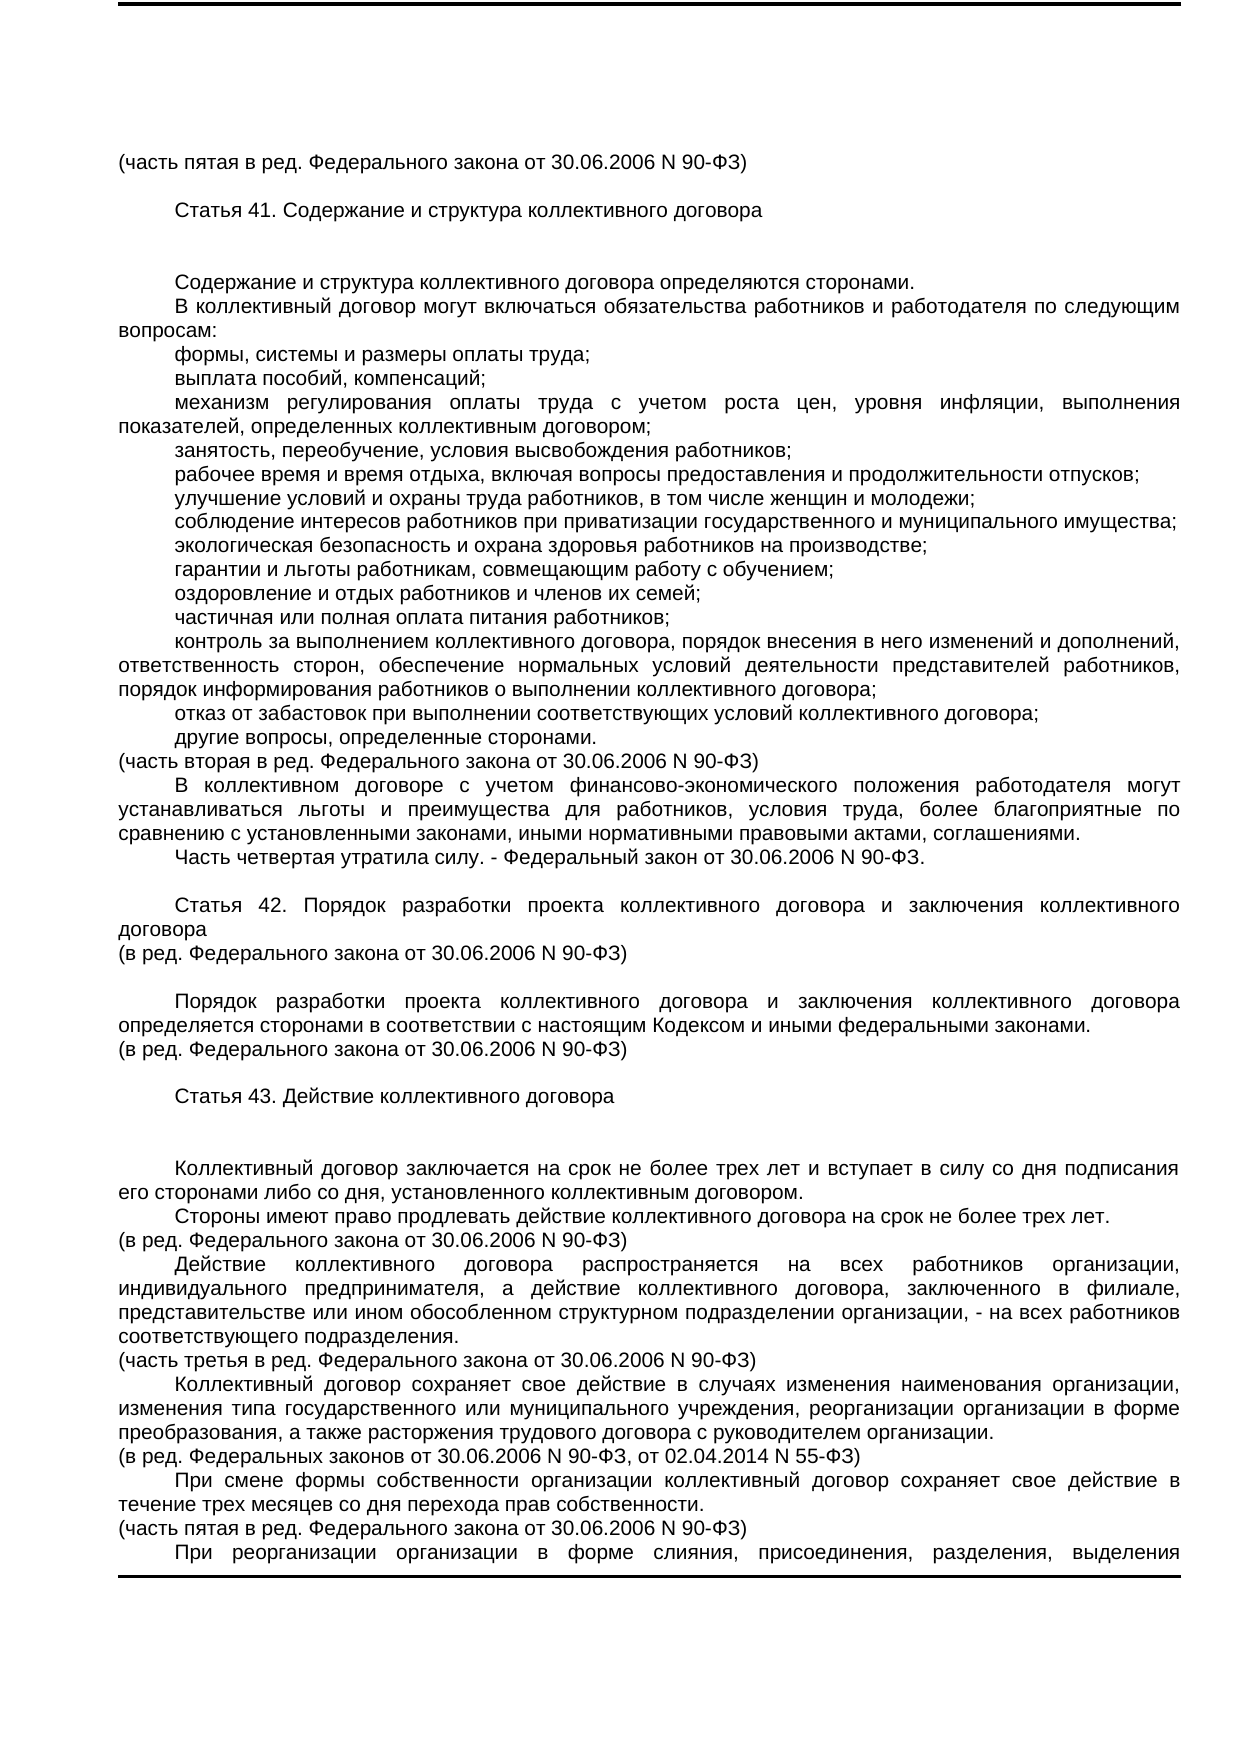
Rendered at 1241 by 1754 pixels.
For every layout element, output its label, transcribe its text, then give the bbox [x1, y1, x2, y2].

text (в ред. Федерального закона от 30.06.2006 N 90-ФЗ) [118, 941, 1181, 964]
text (в ред. Федеральных законов от 30.06.2006 N 90-ФЗ, от 02.04.2014 N 55-ФЗ) [118, 1444, 1181, 1468]
text механизм регулирования оплаты труда с учетом роста цен, уровня инфляции, выполнения показателей, определенных коллективным договором; [118, 389, 1181, 437]
text улучшение условий и охраны труда работников, в том числе женщин и молодежи; [118, 485, 1181, 509]
text экологическая безопасность и охрана здоровья работников на производстве; [118, 533, 1181, 557]
text гарантии и льготы работникам, совмещающим работу с обучением; [118, 557, 1181, 581]
text Статья 42. Порядок разработки проекта коллективного договора и заключения коллективного договора [118, 893, 1181, 941]
text В коллективный договор могут включаться обязательства работников и работодателя по следующим вопросам: [118, 294, 1181, 342]
text Действие коллективного договора распространяется на всех работников организации, индивидуального предпринимателя, а действие коллективного договора, заключенного в филиале, представительстве или ином обособленном структурном подразделении организации, - на всех работников соответствующего подразделения. [118, 1252, 1181, 1348]
text В коллективном договоре с учетом финансово-экономического положения работодателя могут устанавливаться льготы и преимущества для работников, условия труда, более благоприятные по сравнению с установленными законами, иными нормативными правовыми актами, соглашениями. [118, 773, 1181, 845]
text При смене формы собственности организации коллективный договор сохраняет свое действие в течение трех месяцев со дня перехода прав собственности. [118, 1468, 1181, 1516]
text Часть четвертая утратила силу. - Федеральный закон от 30.06.2006 N 90-ФЗ. [118, 845, 1181, 869]
text соблюдение интересов работников при приватизации государственного и муниципального имущества; [118, 509, 1181, 533]
text Порядок разработки проекта коллективного договора и заключения коллективного договора определяется сторонами в соответствии с настоящим Кодексом и иными федеральными законами. [118, 988, 1181, 1036]
text занятость, переобучение, условия высвобождения работников; [118, 437, 1181, 461]
text выплата пособий, компенсаций; [118, 366, 1181, 389]
text оздоровление и отдых работников и членов их семей; [118, 581, 1181, 605]
text контроль за выполнением коллективного договора, порядок внесения в него изменений и дополнений, ответственность сторон, обеспечение нормальных условий деятельности представителей работников, порядок информирования работников о выполнении коллективного договора; [118, 629, 1181, 701]
text Коллективный договор заключается на срок не более трех лет и вступает в силу со дня подписания его сторонами либо со дня, установленного коллективным договором. [118, 1156, 1181, 1204]
text Стороны имеют право продлевать действие коллективного договора на срок не более трех лет. [118, 1204, 1181, 1228]
text Статья 41. Содержание и структура коллективного договора [118, 198, 1181, 222]
text Коллективный договор сохраняет свое действие в случаях изменения наименования организации, изменения типа государственного или муниципального учреждения, реорганизации организации в форме преобразования, а также расторжения трудового договора с руководителем организации. [118, 1372, 1181, 1444]
text (в ред. Федерального закона от 30.06.2006 N 90-ФЗ) [118, 1036, 1181, 1060]
text другие вопросы, определенные сторонами. [118, 725, 1181, 749]
text (часть третья в ред. Федерального закона от 30.06.2006 N 90-ФЗ) [118, 1348, 1181, 1372]
text Содержание и структура коллективного договора определяются сторонами. [118, 270, 1181, 294]
text (в ред. Федерального закона от 30.06.2006 N 90-ФЗ) [118, 1228, 1181, 1252]
text рабочее время и время отдыха, включая вопросы предоставления и продолжительности отпусков; [118, 461, 1181, 485]
text формы, системы и размеры оплаты труда; [118, 342, 1181, 366]
text Статья 43. Действие коллективного договора [118, 1084, 1181, 1108]
text (часть вторая в ред. Федерального закона от 30.06.2006 N 90-ФЗ) [118, 749, 1181, 773]
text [118, 1539, 1181, 1563]
text (часть пятая в ред. Федерального закона от 30.06.2006 N 90-ФЗ) [118, 1516, 1181, 1539]
text частичная или полная оплата питания работников; [118, 605, 1181, 629]
text отказ от забастовок при выполнении соответствующих условий коллективного договора; [118, 701, 1181, 725]
text (часть пятая в ред. Федерального закона от 30.06.2006 N 90-ФЗ) [118, 150, 1181, 174]
